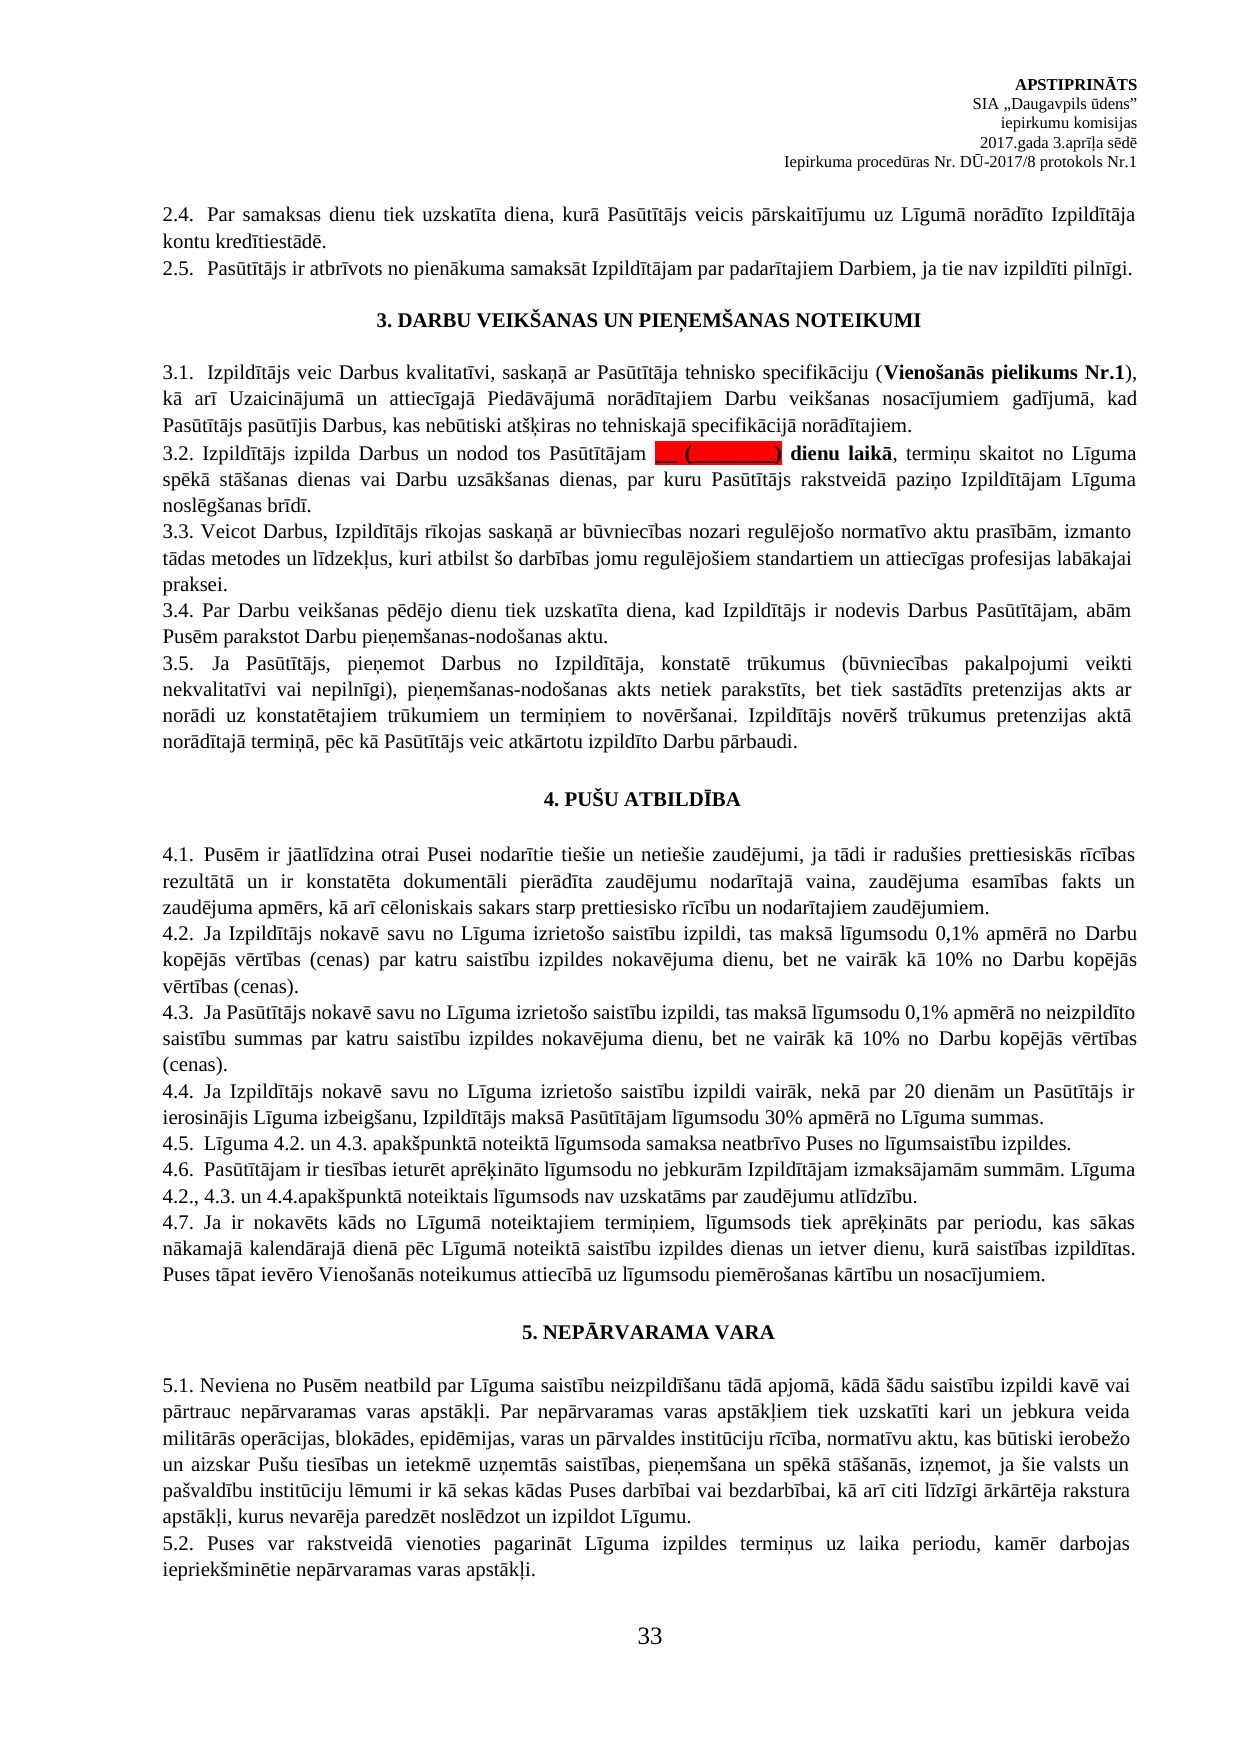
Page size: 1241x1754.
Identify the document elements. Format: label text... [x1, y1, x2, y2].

list Pasūtītājam ir tiesības ieturēt aprēķināto līgumsodu no jebkurām Izpildītājam izmaksājamām summām. Līguma 4.2., 4.3. un 4.4.apakšpunktā noteiktais līgumsods nav uzskatāms par zaudējumu atlīdzību. [162, 1156, 1137, 1208]
text 5.2. Puses var rakstveidā vienoties pagarināt Līguma izpildes termiņus uz laika periodu, kamēr darbojas iepriekšminētie nepārvaramas varas apstākļi. [162, 1529, 1132, 1582]
list Pasūtītājs ir atbrīvots no pienākuma samaksāt Izpildītājam par padarītajiem Darbiem, ja tie nav izpildīti pilnīgi. [162, 253, 1137, 281]
text 4. PUŠU ATBILDĪBA [543, 787, 1137, 811]
list Ja ir nokavēts kāds no Līgumā noteiktajiem termiņiem, līgumsods tiek aprēķināts par periodu, kas sākas nākamajā kalendārajā dienā pēc Līgumā noteiktā saistību izpildes dienas un ietver dienu, kurā saistības izpildītas. Puses tāpat ievēro Vienošanās noteikumus attiecībā uz līgumsodu piemērošanas kārtību un nosacījumiem. [162, 1208, 1137, 1287]
text 3.1. Izpildītājs veic Darbus kvalitatīvi, saskaņā ar Pasūtītāja tehnisko specifikāciju (Vienošanās pielikums Nr.1), kā arī Uzaicinājumā un attiecīgajā Piedāvājumā norādītajiem Darbu veikšanas nosacījumiem gadījumā, kad Pasūtītājs pasūtījis Darbus, kas nebūtiski atšķiras no tehniskajā specifikācijā norādītajiem. [162, 358, 1137, 437]
text 5.1. Neviena no Pusēm neatbild par Līguma saistību neizpildīšanu tādā apjomā, kādā šādu saistību izpildi kavē vai pārtrauc nepārvaramas varas apstākļi. Par nepārvaramas varas apstākļiem tiek uzskatīti kari un jebkura veida militārās operācijas, blokādes, epidēmijas, varas un pārvaldes institūciju rīcība, normatīvu aktu, kas būtiski ierobežo un aizskar Pušu tiesības un ietekmē uzņemtās saistības, pieņemšana un spēkā stāšanās, izņemot, ja šie valsts un pašvaldību institūciju lēmumi ir kā sekas kādas Puses darbībai vai bezdarbībai, kā arī citi līdzīgi ārkārtēja rakstura apstākļi, kurus nevarēja paredzēt noslēdzot un izpildot Līgumu. [162, 1372, 1132, 1529]
text 3.2. Izpildītājs izpilda Darbus un nodod tos Pasūtītājam __ (________) dienu laikā, termiņu skaitot no Līguma spēkā stāšanas dienas vai Darbu uzsākšanas dienas, par kuru Pasūtītājs rakstveidā paziņo Izpildītājam Līguma noslēgšanas brīdī. [162, 439, 1137, 518]
list Ja Izpildītājs nokavē savu no Līguma izrietošo saistību izpildi vairāk, nekā par 20 dienām un Pasūtītājs ir ierosinājis Līguma izbeigšanu, Izpildītājs maksā Pasūtītājam līgumsodu 30% apmērā no Līguma summas. [162, 1077, 1137, 1130]
text 3.5. Ja Pasūtītājs, pieņemot Darbus no Izpildītāja, konstatē trūkumus (būvniecības pakalpojumi veikti nekvalitatīvi vai nepilnīgi), pieņemšanas-nodošanas akts netiek parakstīts, bet tiek sastādīts pretenzijas akts ar norādi uz konstatētajiem trūkumiem un termiņiem to novēršanai. Izpildītājs novērš trūkumus pretenzijas aktā norādītajā termiņā, pēc kā Pasūtītājs veic atkārtotu izpildīto Darbu pārbaudi. [162, 649, 1133, 754]
text 3.3. Veicot Darbus, Izpildītājs rīkojas saskaņā ar būvniecības nozari regulējošo normatīvo aktu prasībām, izmanto tādas metodes un līdzekļus, kuri atbilst šo darbības jomu regulējošiem standartiem un attiecīgas profesijas labākajai praksei. [162, 518, 1133, 597]
text 3. DARBU VEIKŠANAS UN PIEŅEMŠANAS NOTEIKUMI [162, 307, 1136, 332]
list Ja Izpildītājs nokavē savu no Līguma izrietošo saistību izpildi, tas maksā līgumsodu 0,1% apmērā no Darbu kopējās vērtības (cenas) par katru saistību izpildes nokavējuma dienu, bet ne vairāk kā 10% no Darbu kopējās vērtības (cenas). [162, 920, 1137, 998]
text 5. NEPĀRVARAMA VARA [162, 1320, 1134, 1344]
list Par samaksas dienu tiek uzskatīta diena, kurā Pasūtītājs veicis pārskaitījumu uz Līgumā norādīto Izpildītāja kontu kredītiestādē. [162, 199, 1137, 253]
list Pusēm ir jāatlīdzina otrai Pusei nodarītie tiešie un netiešie zaudējumi, ja tādi ir radušies prettiesiskās rīcības rezultātā un ir konstatēta dokumentāli pierādīta zaudējumu nodarītajā vaina, zaudējuma esamības fakts un zaudējuma apmērs, kā arī cēloniskais sakars starp prettiesisko rīcību un nodarītajiem zaudējumiem. [162, 841, 1137, 920]
list Ja Pasūtītājs nokavē savu no Līguma izrietošo saistību izpildi, tas maksā līgumsodu 0,1% apmērā no neizpildīto saistību summas par katru saistību izpildes nokavējuma dienu, bet ne vairāk kā 10% no Darbu kopējās vērtības (cenas). [162, 998, 1137, 1077]
list Līguma 4.2. un 4.3. apakšpunktā noteiktā līgumsoda samaksa neatbrīvo Puses no līgumsaistību izpildes. [162, 1130, 1137, 1156]
text 3.4. Par Darbu veikšanas pēdējo dienu tiek uzskatīta diena, kad Izpildītājs ir nodevis Darbus Pasūtītājam, abām Pusēm parakstot Darbu pieņemšanas-nodošanas aktu. [162, 597, 1133, 649]
